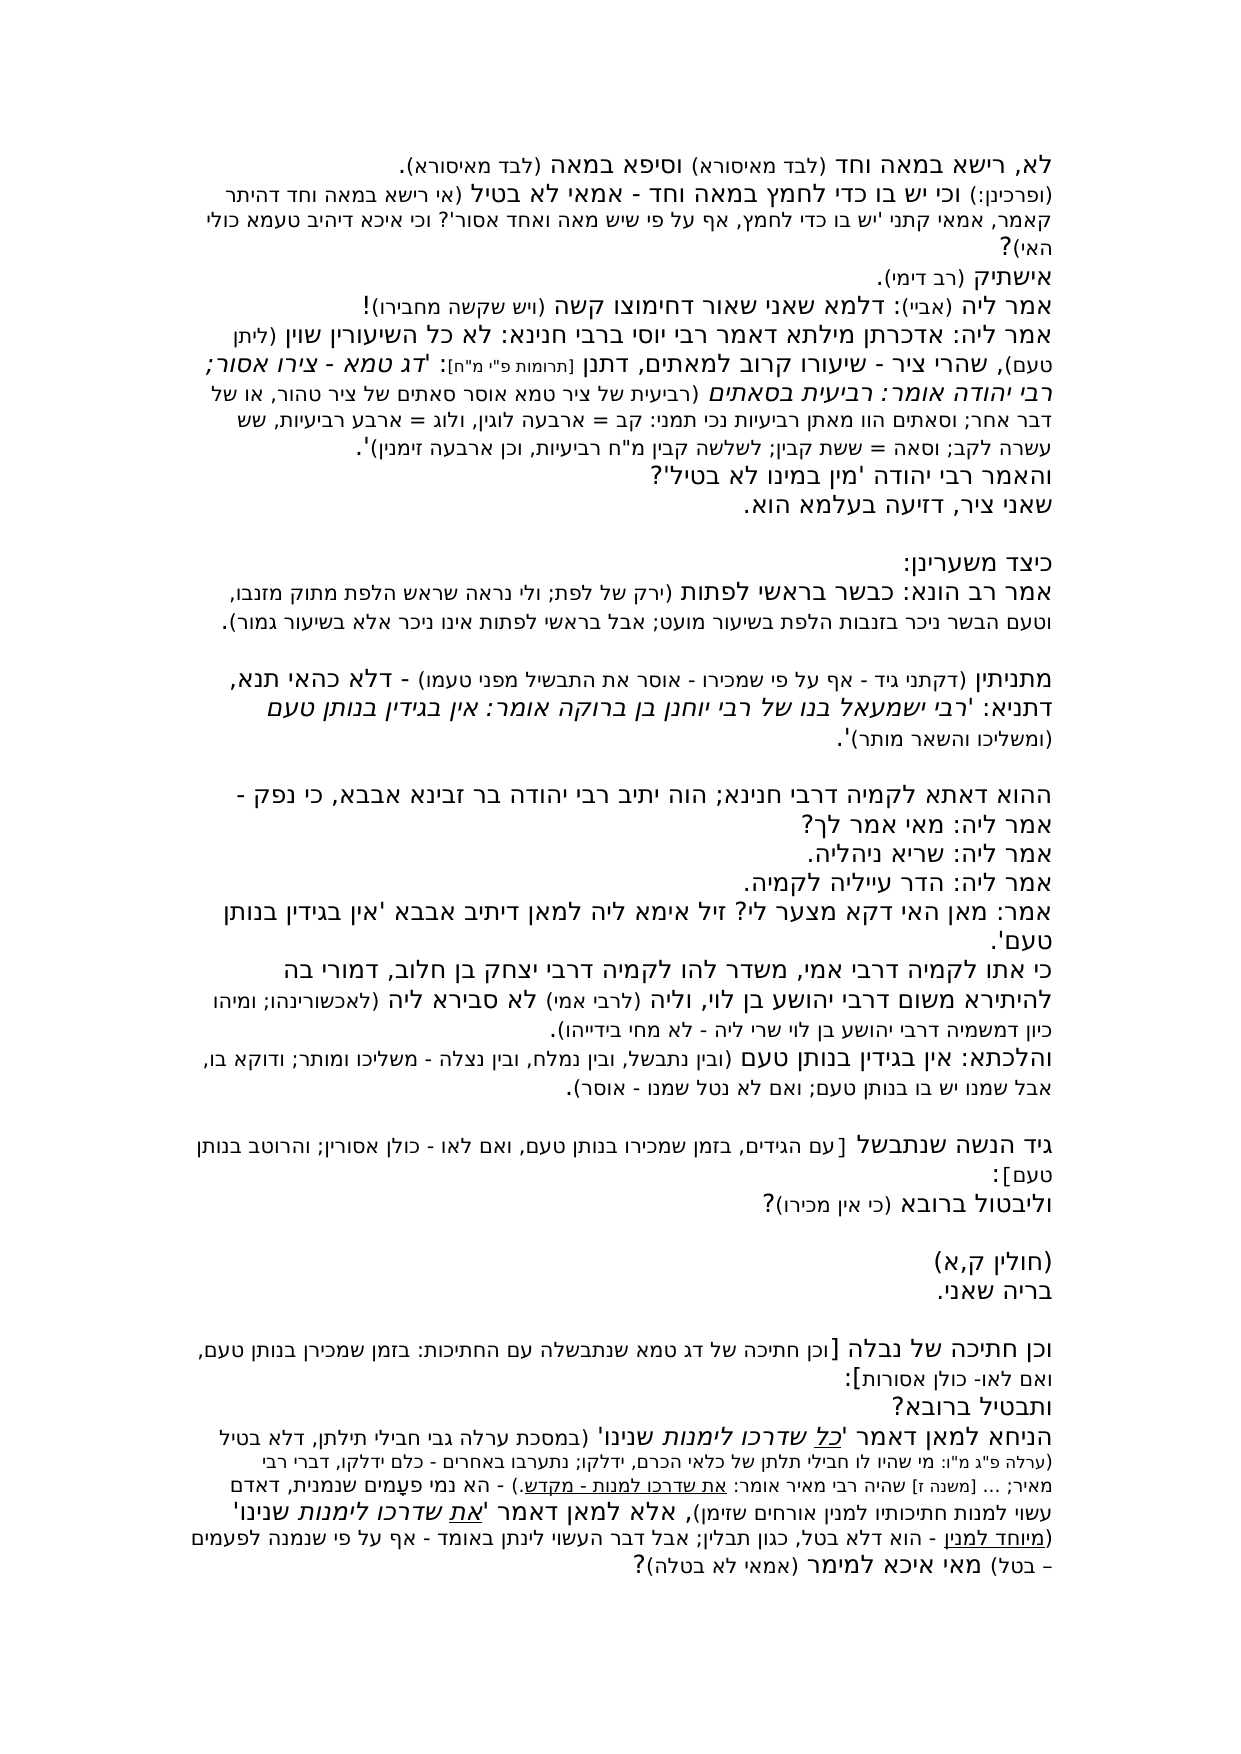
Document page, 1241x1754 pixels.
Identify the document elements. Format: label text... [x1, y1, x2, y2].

text (חולין ק,א) [187, 1247, 1053, 1276]
text כיצד משערינן: [187, 548, 1053, 577]
text אמר ליה (אביי): דלמא שאני שאור דחימוצו קשה (ויש שקשה מחבירו)! [187, 291, 1053, 320]
text ותבטיל ברובא? [187, 1392, 1053, 1422]
text אמר ליה: הדר עייליה לקמיה. [187, 868, 1053, 897]
text אמר: מאן האי דקא מצער לי? זיל אימא ליה למאן דיתיב אבבא 'אין בגידין בנותן טעם'. [187, 897, 1053, 956]
text והאמר רבי יהודה 'מין במינו לא בטיל'? [187, 461, 1053, 490]
text שאני ציר, דזיעה בעלמא הוא. [187, 490, 1053, 519]
text כי אתו לקמיה דרבי אמי, משדר להו לקמיה דרבי יצחק בן חלוב, דמורי בה להיתירא משום דרבי יהושע בן לוי, וליה (לרבי אמי) לא סבירא ליה (לאכשורינהו; ומיהו כיון דמשמיה דרבי יהושע בן לוי שרי ליה - לא מחי בידייהו). [187, 956, 1053, 1043]
text ההוא דאתא לקמיה דרבי חנינא; הוה יתיב רבי יהודה בר זבינא אבבא, כי נפק - אמר ליה: מאי אמר לך? [187, 781, 1053, 839]
text מתניתין (דקתני גיד - אף על פי שמכירו - אוסר את התבשיל מפני טעמו) - דלא כהאי תנא, דתניא: 'רבי ישמעאל בנו של רבי יוחנן בן ברוקה אומר: אין בגידין בנותן טעם (ומשליכו והשאר מותר)'. [187, 664, 1053, 752]
text וכן חתיכה של נבלה [וכן חתיכה של דג טמא שנתבשלה עם החתיכות: בזמן שמכירן בנותן טעם, ואם לאו- כולן אסורות]: [187, 1334, 1053, 1392]
text אמר ליה: אדכרתן מילתא דאמר רבי יוסי ברבי חנינא: לא כל השיעורין שוין (ליתן טעם), שהרי ציר - שיעורו קרוב למאתים, דתנן [תרומות פ"י מ"ח]: 'דג טמא - צירו אסור; רבי יהודה אומר: רביעית בסאתים (רביעית של ציר טמא אוסר סאתים של ציר טהור, או של דבר אחר; וסאתים הוו מאתן רביעיות נכי תמני: קב = ארבעה לוגין, ולוג = ארבע רביעיות, שש עשרה לקב; וסאה = ששת קבין; לשלשה קבין מ"ח רביעיות, וכן ארבעה זימנין)'. [187, 320, 1053, 461]
text אמר ליה: שריא ניהליה. [187, 839, 1053, 868]
text בריה שאני. [187, 1276, 1053, 1305]
text גיד הנשה שנתבשל [עם הגידים, בזמן שמכירו בנותן טעם, ואם לאו - כולן אסורין; והרוטב בנותן טעם]: [187, 1130, 1053, 1189]
text והלכתא: אין בגידין בנותן טעם (ובין נתבשל, ובין נמלח, ובין נצלה - משליכו ומותר; ודוקא בו, אבל שמנו יש בו בנותן טעם; ואם לא נטל שמנו - אוסר). [187, 1043, 1053, 1101]
text הניחא למאן דאמר 'כל שדרכו לימנות שנינו' (במסכת ערלה גבי חבילי תילתן, דלא בטיל (ערלה פ"ג מ"ו: מי שהיו לו חבילי תלתן של כלאי הכרם, ידלקו; נתערבו באחרים - כלם ידלקו, דברי רבי מאיר; ... [משנה ז] שהיה רבי מאיר אומר: את שדרכו למנות - מקדש.) - הא נמי פעָמים שנמנית, דאדם עשוי למנות חתיכותיו למנין אורחים שזימן), אלא למאן דאמר 'את שדרכו לימנות שנינו' (מיוחד למנין - הוא דלא בטל, כגון תבלין; אבל דבר העשוי לינתן באומד - אף על פי שנמנה לפעמים – בטל) מאי איכא למימר (אמאי לא בטלה)? [187, 1422, 1053, 1579]
text לא, רישא במאה וחד (לבד מאיסורא) וסיפא במאה (לבד מאיסורא). [187, 150, 1053, 179]
text אמר רב הונא: כבשר בראשי לפתות (ירק של לפת; ולי נראה שראש הלפת מתוק מזנבו, וטעם הבשר ניכר בזנבות הלפת בשיעור מועט; אבל בראשי לפתות אינו ניכר אלא בשיעור גמור). [187, 577, 1053, 636]
text (ופרכינן:) וכי יש בו כדי לחמץ במאה וחד - אמאי לא בטיל (אי רישא במאה וחד דהיתר קאמר, אמאי קתני 'יש בו כדי לחמץ, אף על פי שיש מאה ואחד אסור'? וכי איכא דיהיב טעמא כולי האי)? [187, 179, 1053, 262]
text אישתיק (רב דימי). [187, 262, 1053, 291]
text וליבטול ברובא (כי אין מכירו)? [187, 1189, 1053, 1218]
